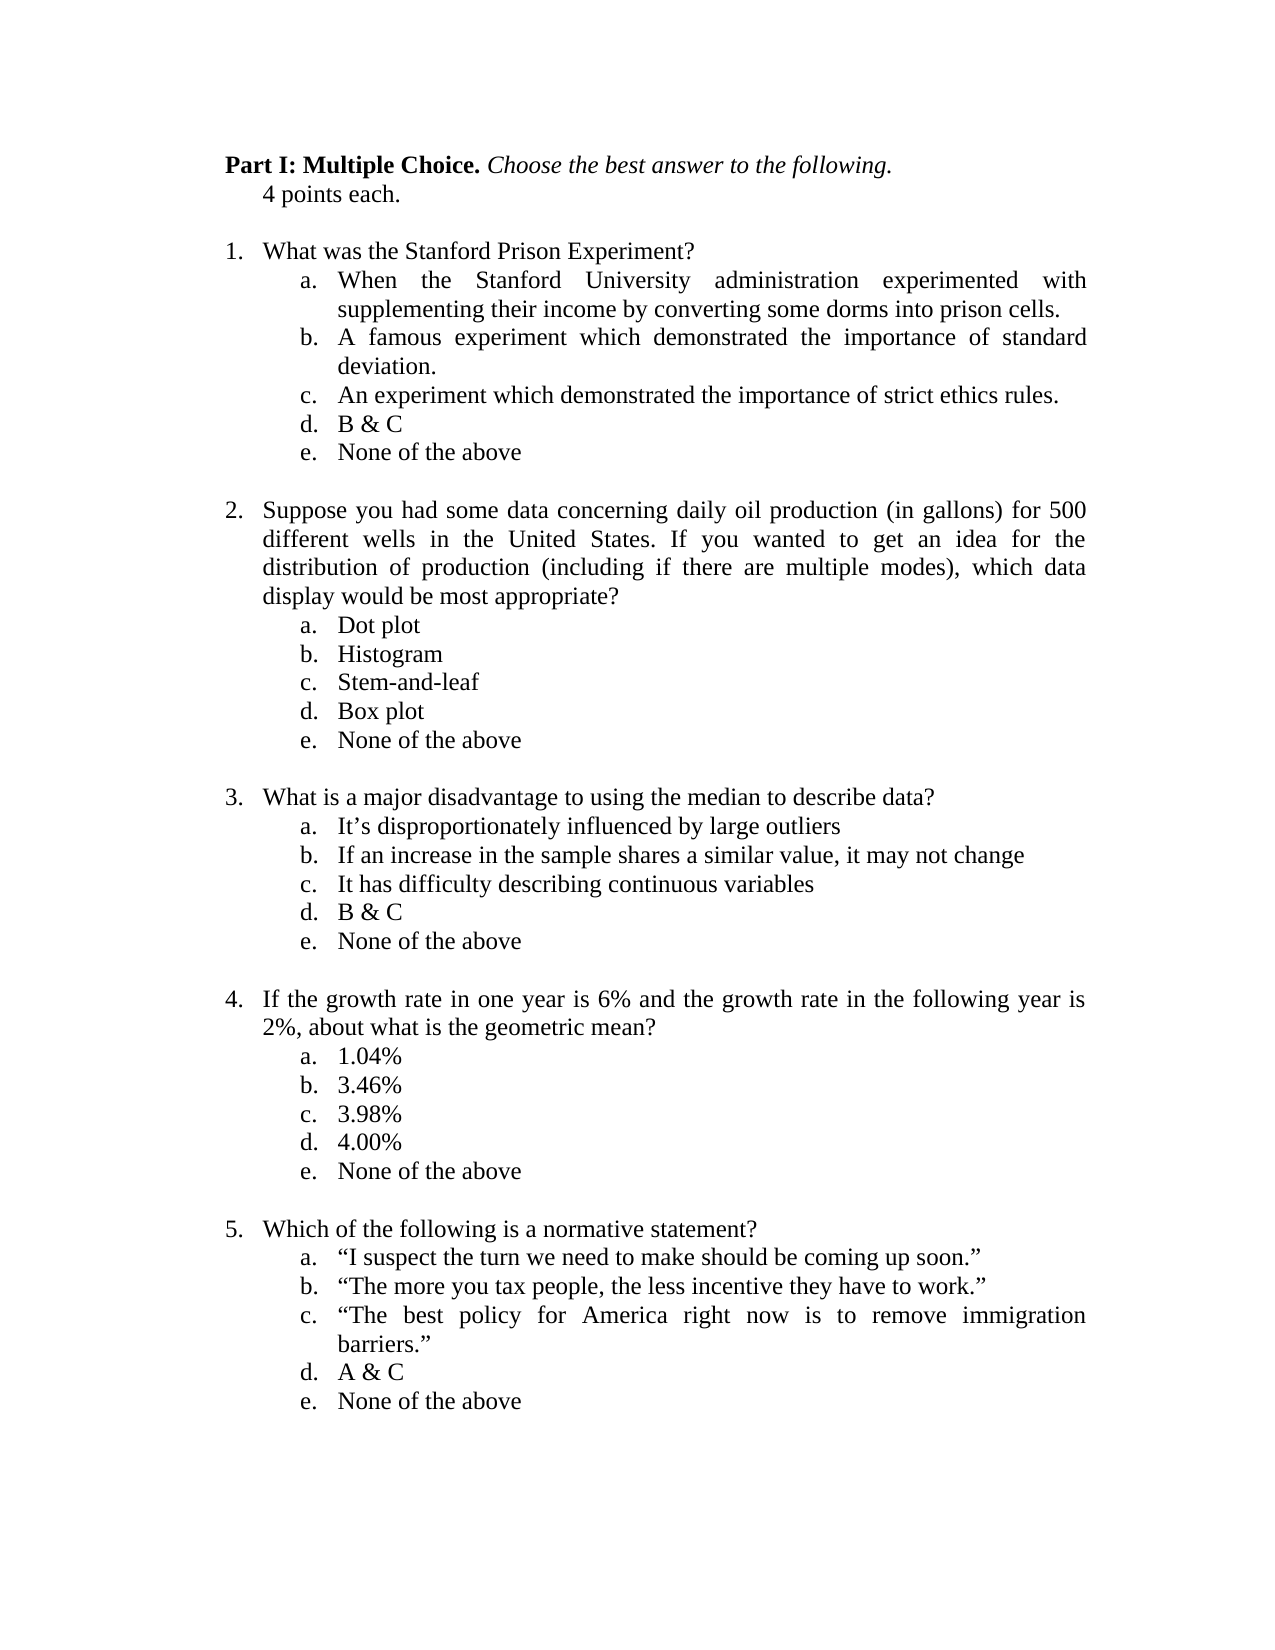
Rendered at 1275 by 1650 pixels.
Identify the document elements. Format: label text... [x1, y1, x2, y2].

list Stem-and-leaf [300, 667, 1087, 696]
list What is a major disadvantage to using the median to describe data? [225, 782, 1087, 811]
list None of the above [300, 437, 1087, 466]
list A famous experiment which demonstrated the importance of standard deviation. [300, 322, 1087, 380]
list None of the above [300, 1386, 1087, 1415]
list If an increase in the sample shares a similar value, it may not change [300, 840, 1087, 869]
text Part I: Multiple Choice. Choose the best answer to the following. [225, 150, 1087, 179]
list If the growth rate in one year is 6% and the growth rate in the following year is 2%, about what is the geometric mean? [225, 984, 1087, 1041]
list It has difficulty describing continuous variables [300, 869, 1087, 897]
list A & C [300, 1357, 1087, 1386]
list Suppose you had some data concerning daily oil production (in gallons) for 500 different wells in the United States. If you wanted to get an idea for the distribution of production (including if there are multiple modes), which data display would be most appropriate? [225, 495, 1087, 610]
list 3.46% [300, 1070, 1087, 1099]
list What was the Stanford Prison Experiment? [225, 236, 1087, 265]
list When the Stanford University administration experimented with supplementing their income by converting some dorms into prison cells. [300, 265, 1087, 322]
list B & C [300, 409, 1087, 437]
list Which of the following is a normative statement? [225, 1214, 1087, 1242]
list None of the above [300, 926, 1087, 955]
list 3.98% [300, 1099, 1087, 1127]
list An experiment which demonstrated the importance of strict ethics rules. [300, 380, 1087, 409]
list “I suspect the turn we need to make should be coming up soon.” [300, 1242, 1087, 1271]
list “The more you tax people, the less incentive they have to work.” [300, 1271, 1087, 1300]
list “The best policy for America right now is to remove immigration barriers.” [300, 1300, 1087, 1357]
list Dot plot [300, 610, 1087, 639]
list Histogram [300, 639, 1087, 667]
list It’s disproportionately influenced by large outliers [300, 811, 1087, 840]
list 1.04% [300, 1041, 1087, 1070]
list 4.00% [300, 1127, 1087, 1156]
list None of the above [300, 725, 1087, 754]
text 4 points each. [225, 179, 1087, 207]
list B & C [300, 897, 1087, 926]
list None of the above [300, 1156, 1087, 1185]
list Box plot [300, 696, 1087, 725]
